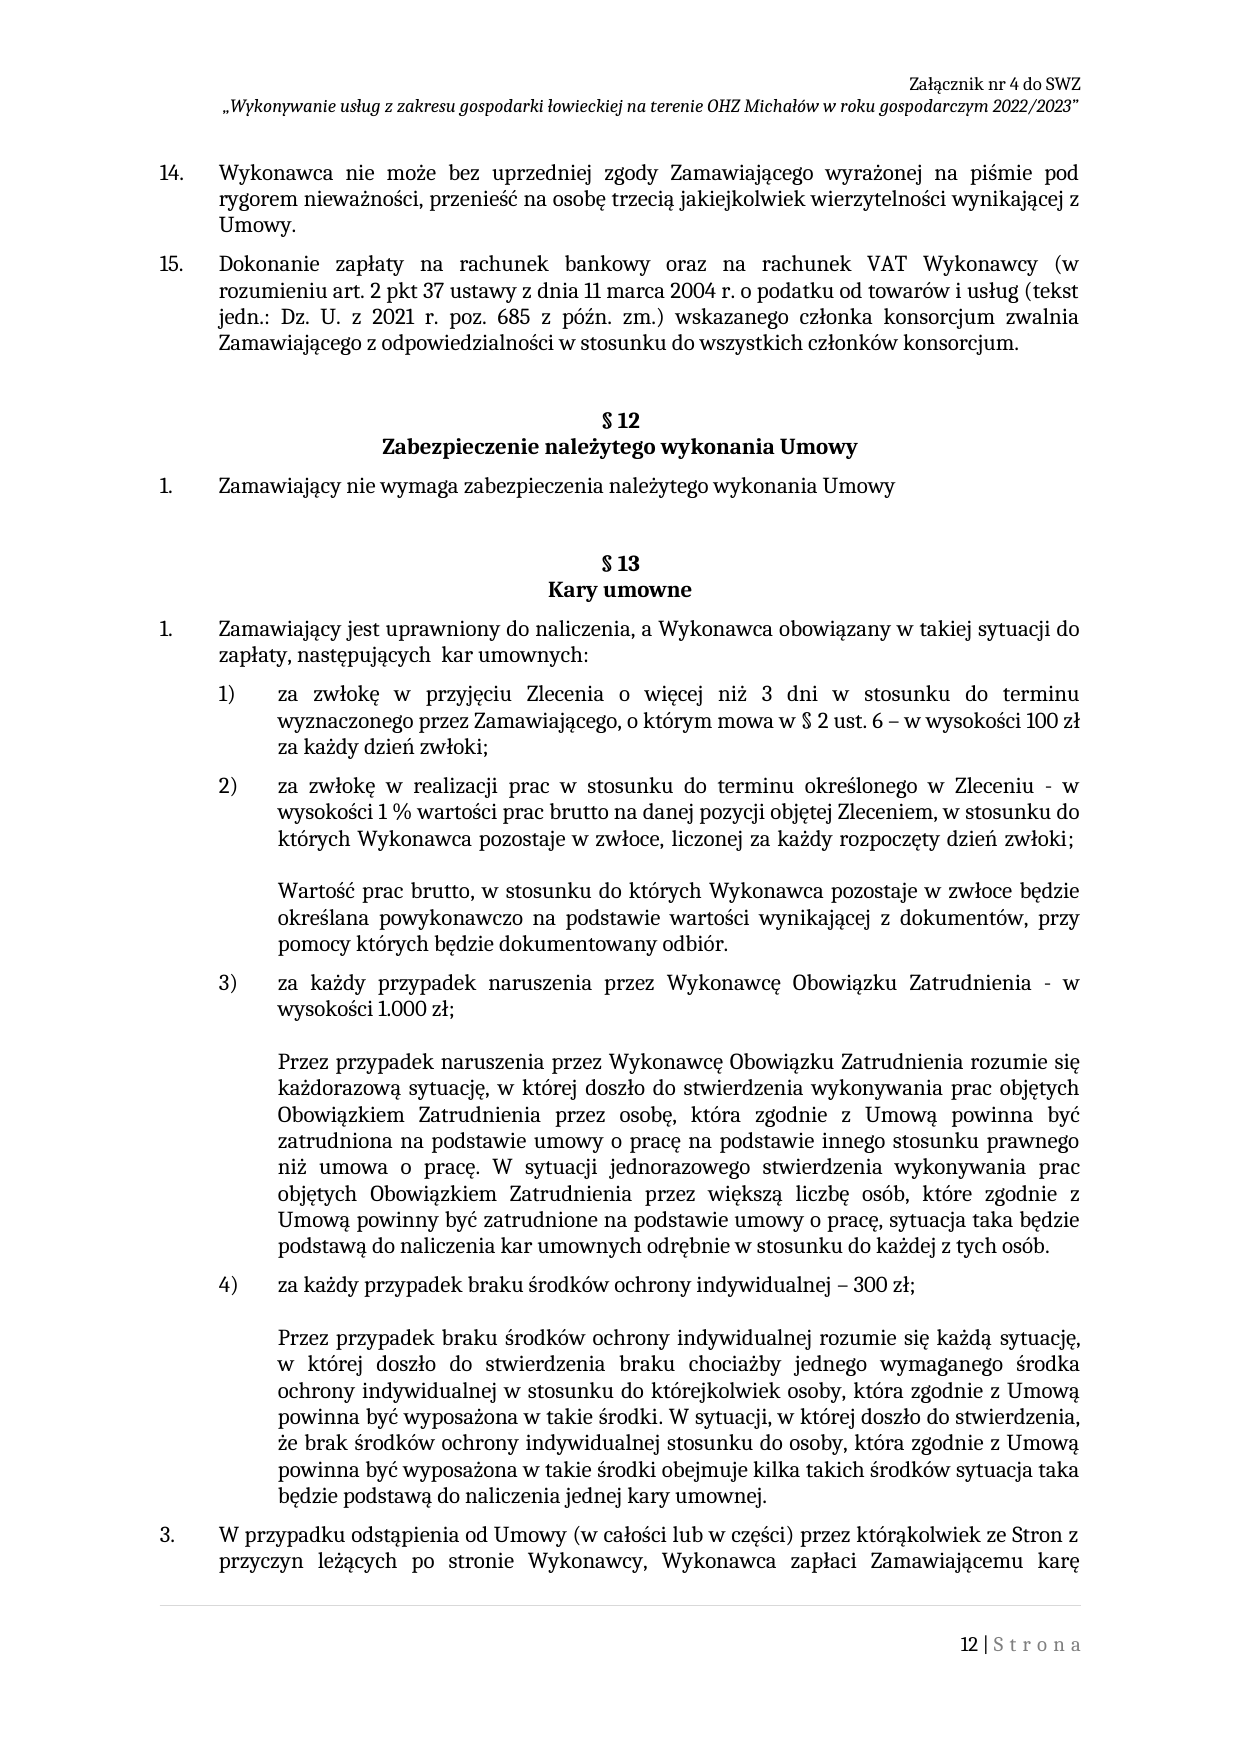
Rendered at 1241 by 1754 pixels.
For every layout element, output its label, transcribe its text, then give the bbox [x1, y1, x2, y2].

list Dokonanie zapłaty na rachunek bankowy oraz na rachunek VAT Wykonawcy (w rozumieniu art. 2 pkt 37 ustawy z dnia 11 marca 2004 r. o podatku od towarów i usług (tekst jedn.: Dz. U. z 2021 r. poz. 685 z późn. zm.) wskazanego członka konsorcjum zwalnia Zamawiającego z odpowiedzialności w stosunku do wszystkich członków konsorcjum. [159, 251, 1081, 356]
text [159, 1522, 1081, 1574]
list Zamawiający nie wymaga zabezpieczenia należytego wykonania Umowy [159, 473, 1081, 499]
list za każdy przypadek braku środków ochrony indywidualnej – 300 zł; Przez przypadek braku środków ochrony indywidualnej rozumie się każdą sytuację, w której doszło do stwierdzenia braku chociażby jednego wymaganego środka ochrony indywidualnej w stosunku do którejkolwiek osoby, która zgodnie z Umową powinna być wyposażona w takie środki. W sytuacji, w której doszło do stwierdzenia, że brak środków ochrony indywidualnej stosunku do osoby, która zgodnie z Umową powinna być wyposażona w takie środki obejmuje kilka takich środków sytuacja taka będzie podstawą do naliczenia jednej kary umownej. [218, 1272, 1081, 1509]
text § 13 Kary umowne [159, 551, 1081, 603]
list za każdy przypadek naruszenia przez Wykonawcę Obowiązku Zatrudnienia - w wysokości 1.000 zł; Przez przypadek naruszenia przez Wykonawcę Obowiązku Zatrudnienia rozumie się każdorazową sytuację, w której doszło do stwierdzenia wykonywania prac objętych Obowiązkiem Zatrudnienia przez osobę, która zgodnie z Umową powinna być zatrudniona na podstawie umowy o pracę na podstawie innego stosunku prawnego niż umowa o pracę. W sytuacji jednorazowego stwierdzenia wykonywania prac objętych Obowiązkiem Zatrudnienia przez większą liczbę osób, które zgodnie z Umową powinny być zatrudnione na podstawie umowy o pracę, sytuacja taka będzie podstawą do naliczenia kar umownych odrębnie w stosunku do każdej z tych osób. [218, 970, 1081, 1259]
list Wykonawca nie może bez uprzedniej zgody Zamawiającego wyrażonej na piśmie pod rygorem nieważności, przenieść na osobę trzecią jakiejkolwiek wierzytelności wynikającej z Umowy. [159, 159, 1081, 238]
list za zwłokę w realizacji prac w stosunku do terminu określonego w Zleceniu - w wysokości 1 % wartości prac brutto na danej pozycji objętej Zleceniem, w stosunku do których Wykonawca pozostaje w zwłoce, liczonej za każdy rozpoczęty dzień zwłoki; Wartość prac brutto, w stosunku do których Wykonawca pozostaje w zwłoce będzie określana powykonawczo na podstawie wartości wynikającej z dokumentów, przy pomocy których będzie dokumentowany odbiór. [218, 773, 1081, 957]
list Zamawiający jest uprawniony do naliczenia, a Wykonawca obowiązany w takiej sytuacji do zapłaty, następujących kar umownych: [159, 616, 1081, 669]
text § 12 Zabezpieczenie należytego wykonania Umowy [159, 408, 1081, 461]
list za zwłokę w przyjęciu Zlecenia o więcej niż 3 dni w stosunku do terminu wyznaczonego przez Zamawiającego, o którym mowa w § 2 ust. 6 – w wysokości 100 zł za każdy dzień zwłoki; [218, 681, 1081, 760]
